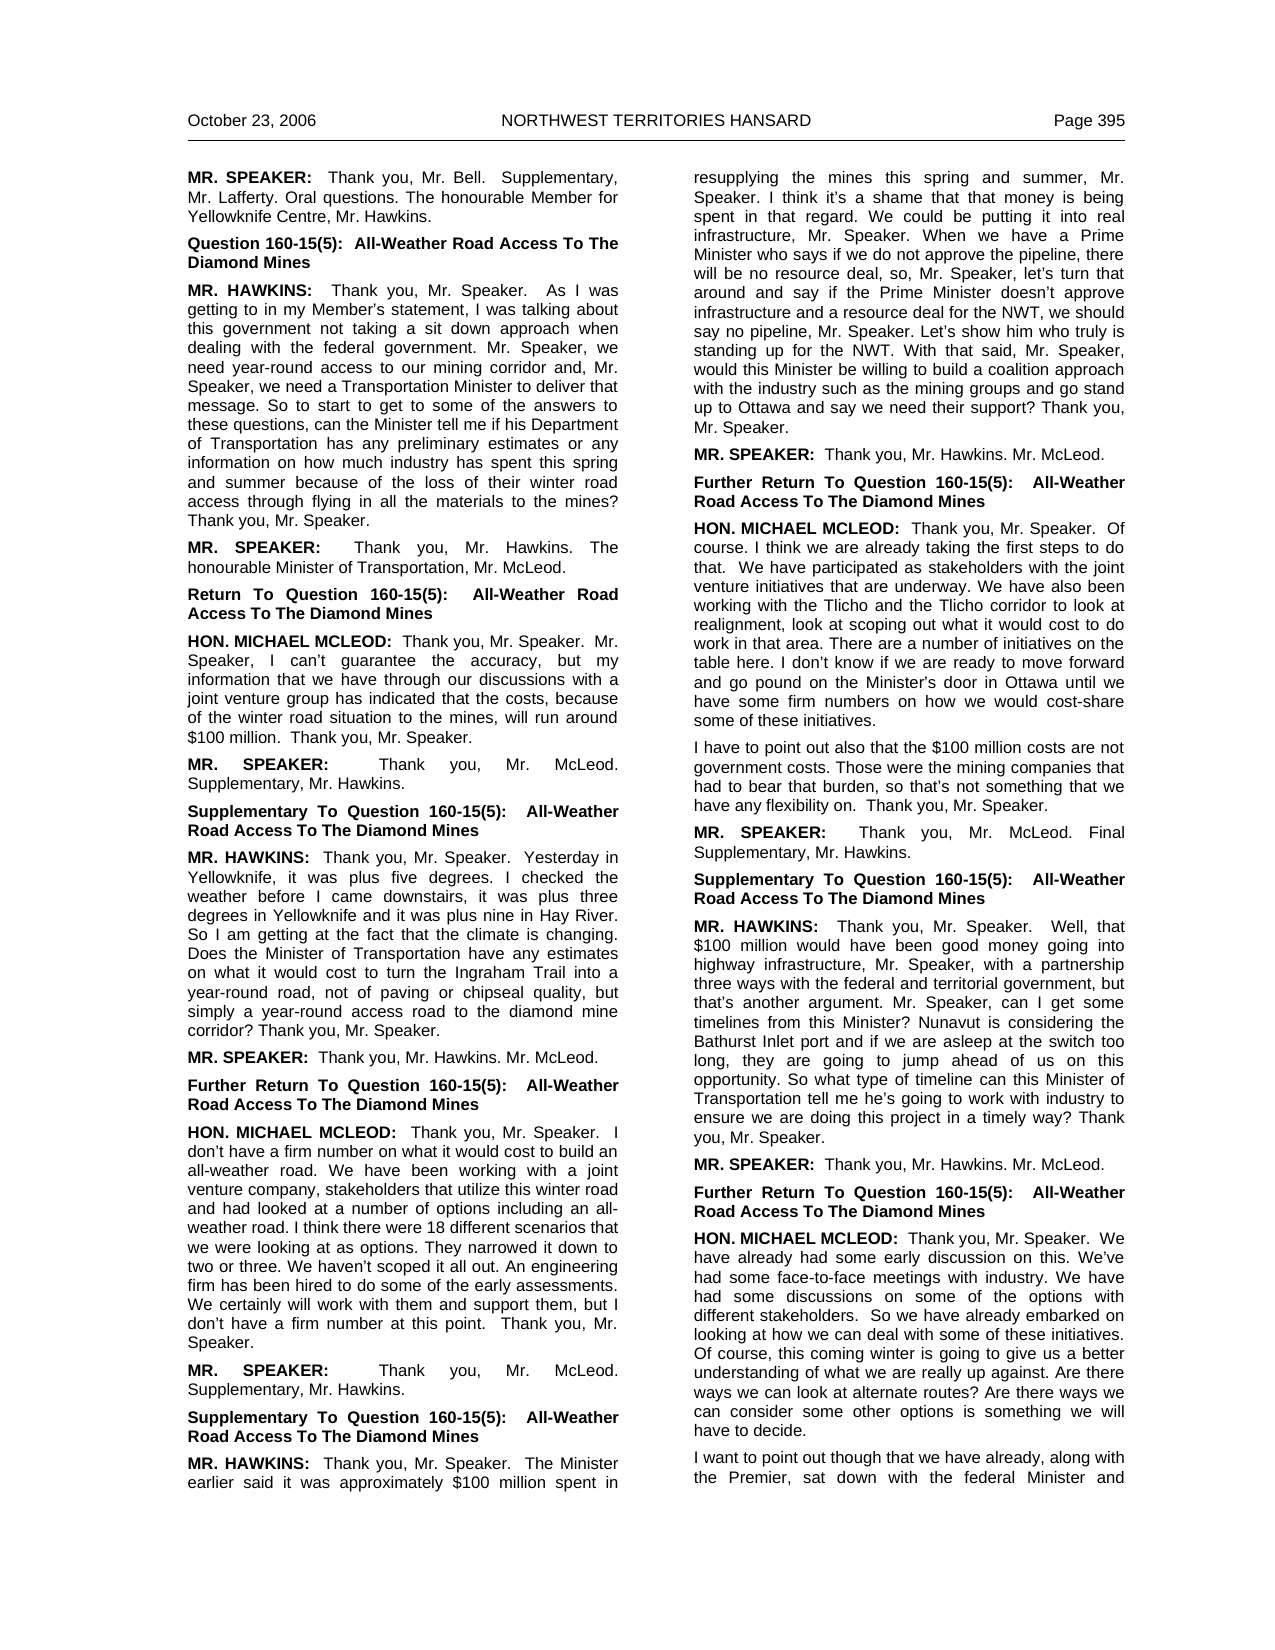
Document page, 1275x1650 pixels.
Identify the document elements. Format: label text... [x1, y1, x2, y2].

text HON. MICHAEL MCLEOD: Thank you, Mr. Speaker. We have already had some early discussion on this. We’ve had some face-to-face meetings with industry. We have had some discussions on some of the options with different stakeholders. So we have already embarked on looking at how we can deal with some of these initiatives. Of course, this coming winter is going to give us a better understanding of what we are really up against. Are there ways we can look at alternate routes? Are there ways we can consider some other options is something we will have to decide. [694, 1229, 1125, 1440]
subtitle Further Return To Question 160-15(5): All-Weather Road Access To The Diamond Mines [694, 472, 1125, 511]
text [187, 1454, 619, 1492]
text MR. SPEAKER: Thank you, Mr. Hawkins. Mr. McLeod. [187, 1048, 619, 1067]
subtitle Supplementary To Question 160-15(5): All-Weather Road Access To The Diamond Mines [694, 870, 1125, 908]
subtitle Supplementary To Question 160-15(5): All-Weather Road Access To The Diamond Mines [187, 802, 619, 840]
text MR. HAWKINS: Thank you, Mr. Speaker. As I was getting to in my Member’s statement, I was talking about this government not taking a sit down approach when dealing with the federal government. Mr. Speaker, we need year-round access to our mining corridor and, Mr. Speaker, we need a Transportation Minister to deliver that message. So to start to get to some of the answers to these questions, can the Minister tell me if his Department of Transportation has any preliminary estimates or any information on how much industry has spent this spring and summer because of the loss of their winter road access through flying in all the materials to the mines? Thank you, Mr. Speaker. [187, 281, 619, 530]
subtitle Supplementary To Question 160-15(5): All-Weather Road Access To The Diamond Mines [187, 1407, 619, 1446]
text MR. HAWKINS: Thank you, Mr. Speaker. Yesterday in Yellowknife, it was plus five degrees. I checked the weather before I came downstairs, it was plus three degrees in Yellowknife and it was plus nine in Hay River. So I am getting at the fact that the climate is changing. Does the Minister of Transportation have any estimates on what it would cost to turn the Ingraham Trail into a year-round road, not of paving or chipseal quality, but simply a year-round access road to the diamond mine corridor? Thank you, Mr. Speaker. [187, 848, 619, 1040]
text HON. MICHAEL MCLEOD: Thank you, Mr. Speaker. Of course. I think we are already taking the first steps to do that. We have participated as stakeholders with the joint venture initiatives that are underway. We have also been working with the Tlicho and the Tlicho corridor to look at realignment, look at scoping out what it would cost to do work in that area. There are a number of initiatives on the table here. I don’t know if we are ready to move forward and go pound on the Minister’s door in Ottawa until we have some firm numbers on how we would cost-share some of these initiatives. [694, 519, 1125, 730]
subtitle Further Return To Question 160-15(5): All-Weather Road Access To The Diamond Mines [694, 1182, 1125, 1221]
subtitle Further Return To Question 160-15(5): All-Weather Road Access To The Diamond Mines [187, 1076, 619, 1114]
subtitle Return To Question 160-15(5): All-Weather Road Access To The Diamond Mines [187, 585, 619, 623]
text HON. MICHAEL MCLEOD: Thank you, Mr. Speaker. I don’t have a firm number on what it would cost to build an all-weather road. We have been working with a joint venture company, stakeholders that utilize this winter road and had looked at a number of options including an all-weather road. I think there were 18 different scenarios that we were looking at as options. They narrowed it down to two or three. We haven’t scoped it all out. An engineering firm has been hired to do some of the early assessments. We certainly will work with them and support them, but I don’t have a firm number at this point. Thank you, Mr. Speaker. [187, 1122, 619, 1352]
text HON. MICHAEL MCLEOD: Thank you, Mr. Speaker. Mr. Speaker, I can’t guarantee the accuracy, but my information that we have through our discussions with a joint venture group has indicated that the costs, because of the winter road situation to the mines, will run around $100 million. Thank you, Mr. Speaker. [187, 632, 619, 747]
text MR. SPEAKER: Thank you, Mr. Hawkins. The honourable Minister of Transportation, Mr. McLeod. [187, 538, 619, 577]
text MR. SPEAKER: Thank you, Mr. McLeod. Supplementary, Mr. Hawkins. [187, 755, 619, 793]
text MR. SPEAKER: Thank you, Mr. McLeod. Final Supplementary, Mr. Hawkins. [694, 823, 1125, 862]
text MR. SPEAKER: Thank you, Mr. McLeod. Supplementary, Mr. Hawkins. [187, 1361, 619, 1399]
text I have to point out also that the $100 million costs are not government costs. Those were the mining companies that had to bear that burden, so that’s not something that we have any flexibility on. Thank you, Mr. Speaker. [694, 738, 1125, 815]
subtitle Question 160-15(5): All-Weather Road Access To The Diamond Mines [187, 234, 619, 272]
text MR. SPEAKER: Thank you, Mr. Bell. Supplementary, Mr. Lafferty. Oral questions. The honourable Member for Yellowknife Centre, Mr. Hawkins. [187, 168, 619, 226]
text MR. HAWKINS: Thank you, Mr. Speaker. Well, that $100 million would have been good money going into highway infrastructure, Mr. Speaker, with a partnership three ways with the federal and territorial government, but that’s another argument. Mr. Speaker, can I get some timelines from this Minister? Nunavut is considering the Bathurst Inlet port and if we are asleep at the switch too long, they are going to jump ahead of us on this opportunity. So what type of timeline can this Minister of Transportation tell me he’s going to work with industry to ensure we are doing this project in a timely way? Thank you, Mr. Speaker. [694, 917, 1125, 1147]
text MR. HAWKINS: Thank you, Mr. Speaker. The Minister earlier said it was approximately $100 million spent in resupplying the mines this spring and summer, Mr. Speaker. I think it’s a shame that that money is being spent in that regard. We could be putting it into real infrastructure, Mr. Speaker. When we have a Prime Minister who says if we do not approve the pipeline, there will be no resource deal, so, Mr. Speaker, let’s turn that around and say if the Prime Minister doesn’t approve infrastructure and a resource deal for the NWT, we should say no pipeline, Mr. Speaker. Let’s show him who truly is standing up for the NWT. With that said, Mr. Speaker, would this Minister be willing to build a coalition approach with the industry such as the mining groups and go stand up to Ottawa and say we need their support? Thank you, Mr. Speaker. [694, 168, 1125, 437]
text MR. SPEAKER: Thank you, Mr. Hawkins. Mr. McLeod. [694, 445, 1125, 464]
text MR. SPEAKER: Thank you, Mr. Hawkins. Mr. McLeod. [694, 1155, 1125, 1174]
